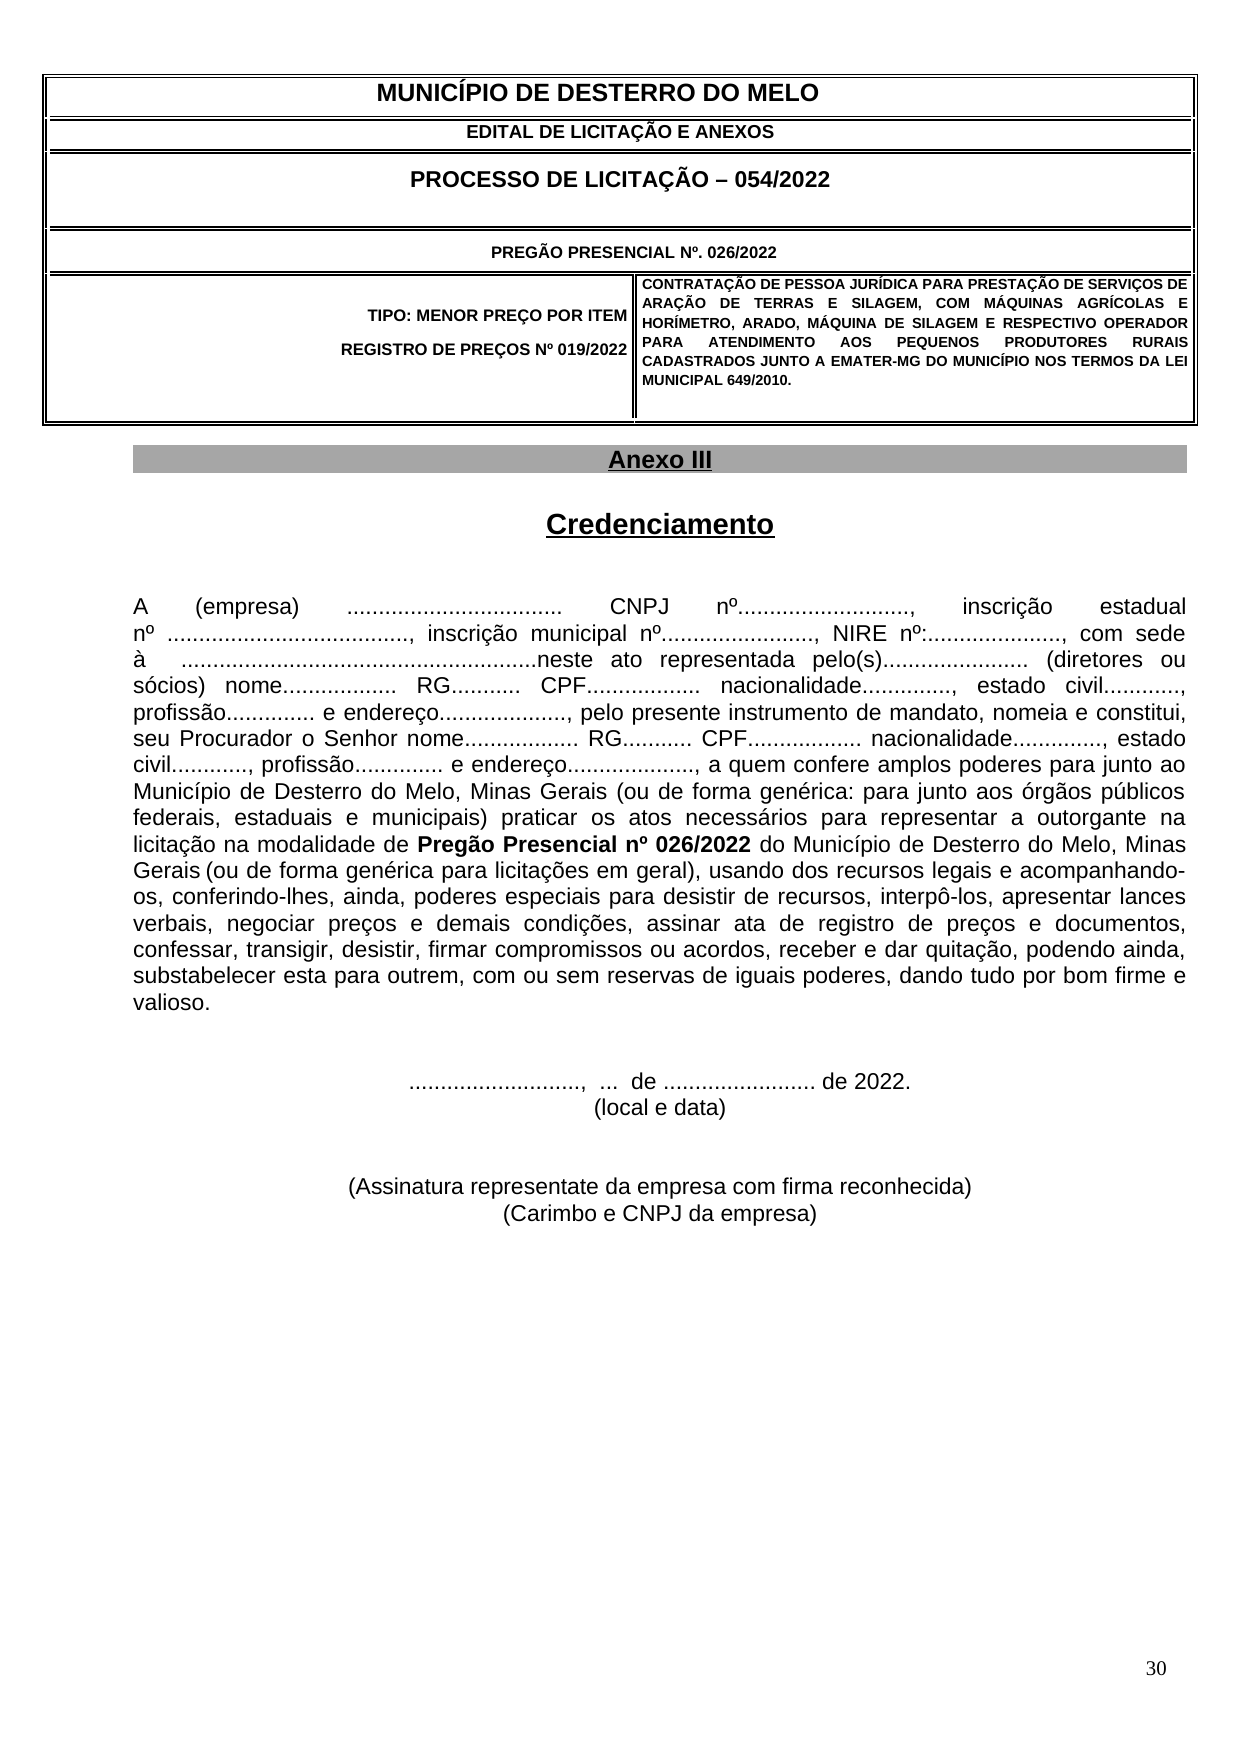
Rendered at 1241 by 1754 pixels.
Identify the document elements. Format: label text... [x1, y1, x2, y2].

text (Carimbo e CNPJ da empresa) [133, 1199, 1187, 1226]
text Credenciamento [133, 507, 1187, 541]
text (local e data) [133, 1094, 1187, 1120]
text (Assinatura representate da empresa com firma reconhecida) [133, 1173, 1187, 1199]
text Anexo III [133, 445, 1187, 473]
text ..........................., ... de ........................ de 2022. [133, 1068, 1187, 1094]
text A (empresa) .................................. CNPJ nº..........................., inscrição estadual nº ......................................, inscrição municipal nº........................, NIRE nº:....................., com sede à ........................................................neste ato representada pelo(s)....................... (diretores ou sócios) nome.................. RG........... CPF.................. nacionalidade.............., estado civil............, profissão.............. e endereço...................., pelo presente instrumento de mandato, nomeia e constitui, seu Procurador o Senhor nome.................. RG........... CPF.................. nacionalidade.............., estado civil............, profissão.............. e endereço...................., a quem confere amplos poderes para junto ao Município de Desterro do Melo, Minas Gerais (ou de forma genérica: para junto aos órgãos públicos federais, estaduais e municipais) praticar os atos necessários para representar a outorgante na licitação na modalidade de Pregão Presencial nº 026/2022 do Município de Desterro do Melo, Minas Gerais (ou de forma genérica para licitações em geral), usando dos recursos legais e acompanhando-os, conferindo-lhes, ainda, poderes especiais para desistir de recursos, interpô-los, apresentar lances verbais, negociar preços e demais condições, assinar ata de registro de preços e documentos, confessar, transigir, desistir, firmar compromissos ou acordos, receber e dar quitação, podendo ainda, substabelecer esta para outrem, com ou sem reservas de iguais poderes, dando tudo por bom firme e valioso. [133, 593, 1187, 1015]
